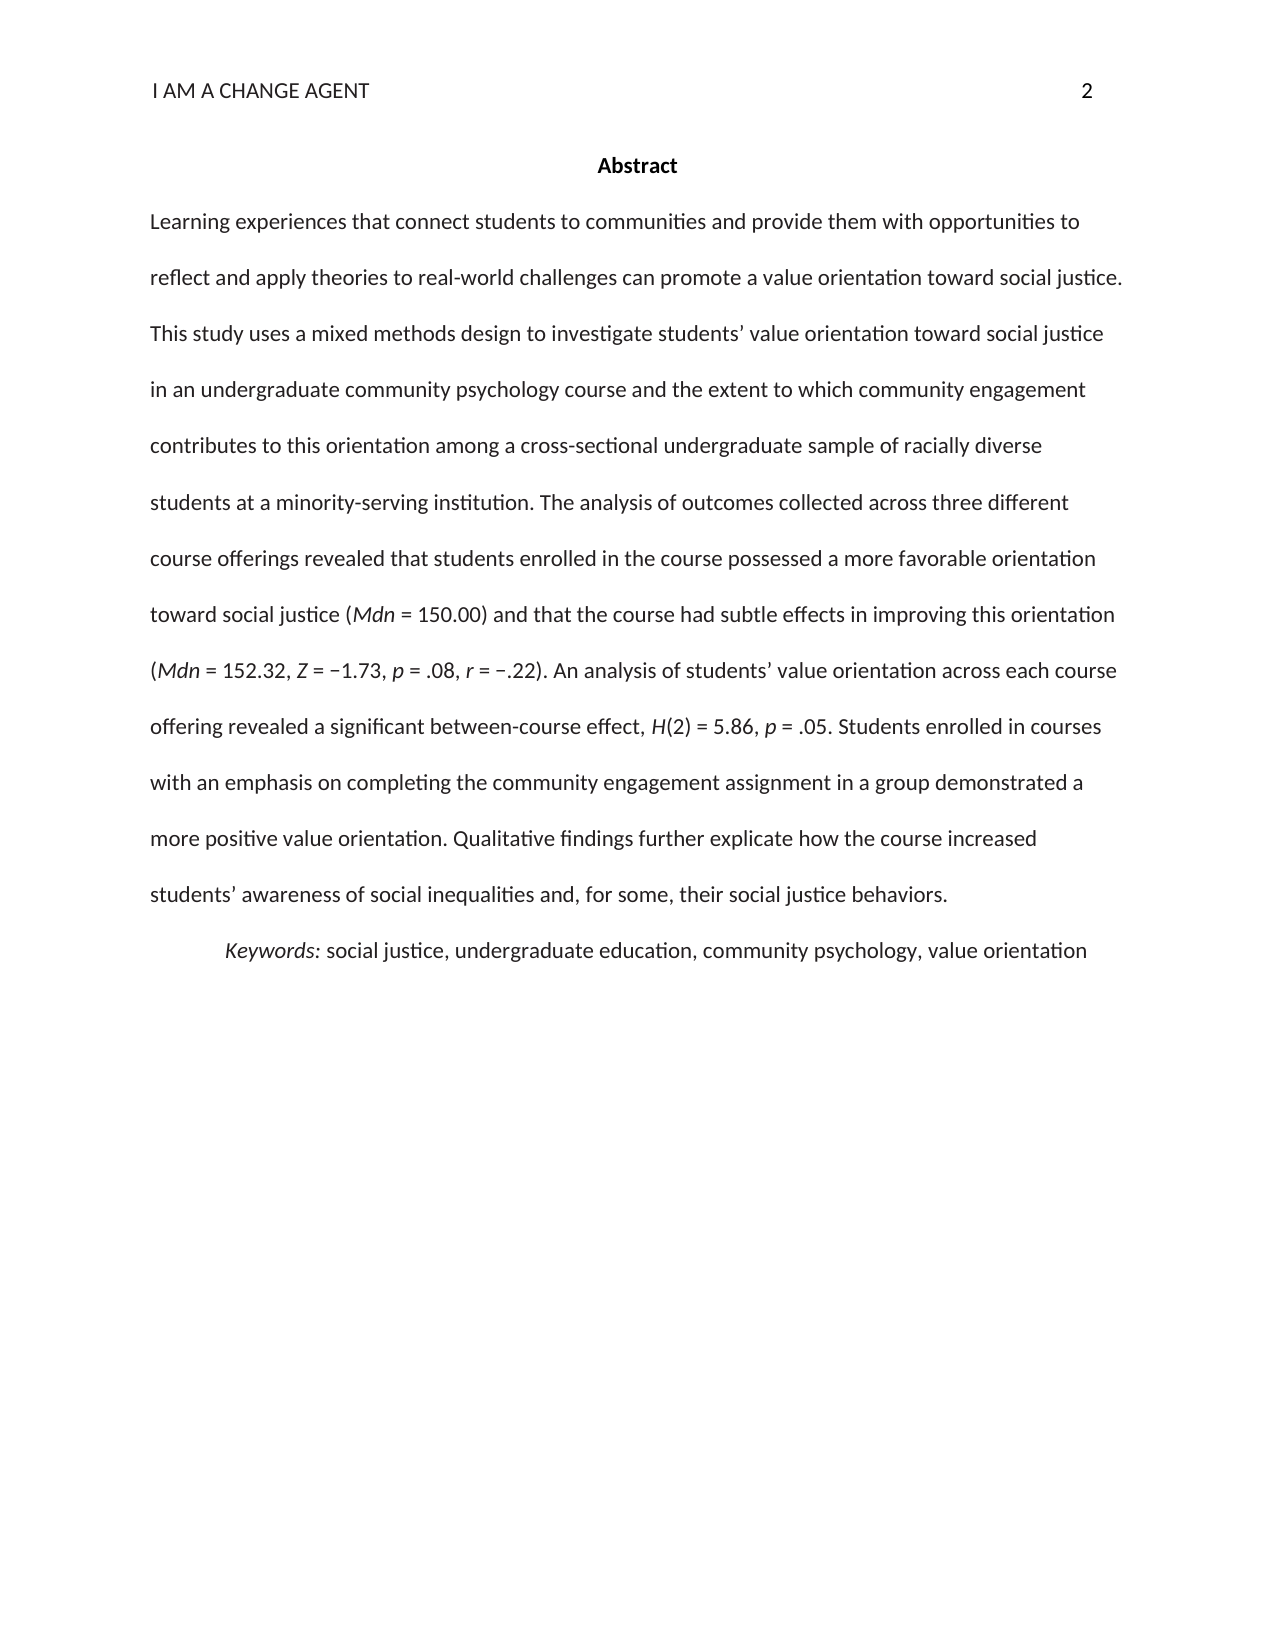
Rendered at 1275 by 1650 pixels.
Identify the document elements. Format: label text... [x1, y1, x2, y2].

text Keywords: social justice, undergraduate education, community psychology, value orientation [150, 936, 1125, 964]
text Learning experiences that connect students to communities and provide them with opportunities to reflect and apply theories to real-world challenges can promote a value orientation toward social justice. This study uses a mixed methods design to investigate students’ value orientation toward social justice in an undergraduate community psychology course and the extent to which community engagement contributes to this orientation among a cross-sectional undergraduate sample of racially diverse students at a minority-serving institution. The analysis of outcomes collected across three different course offerings revealed that students enrolled in the course possessed a more favorable orientation toward social justice (Mdn = 150.00) and that the course had subtle effects in improving this orientation (Mdn = 152.32, Z = −1.73, p = .08, r = −.22). An analysis of students’ value orientation across each course offering revealed a significant between-course effect, H(2) = 5.86, p = .05. Students enrolled in courses with an emphasis on completing the community engagement assignment in a group demonstrated a more positive value orientation. Qualitative findings further explicate how the course increased students’ awareness of social inequalities and, for some, their social justice behaviors. [150, 207, 1125, 908]
subtitle Abstract [150, 151, 1125, 179]
